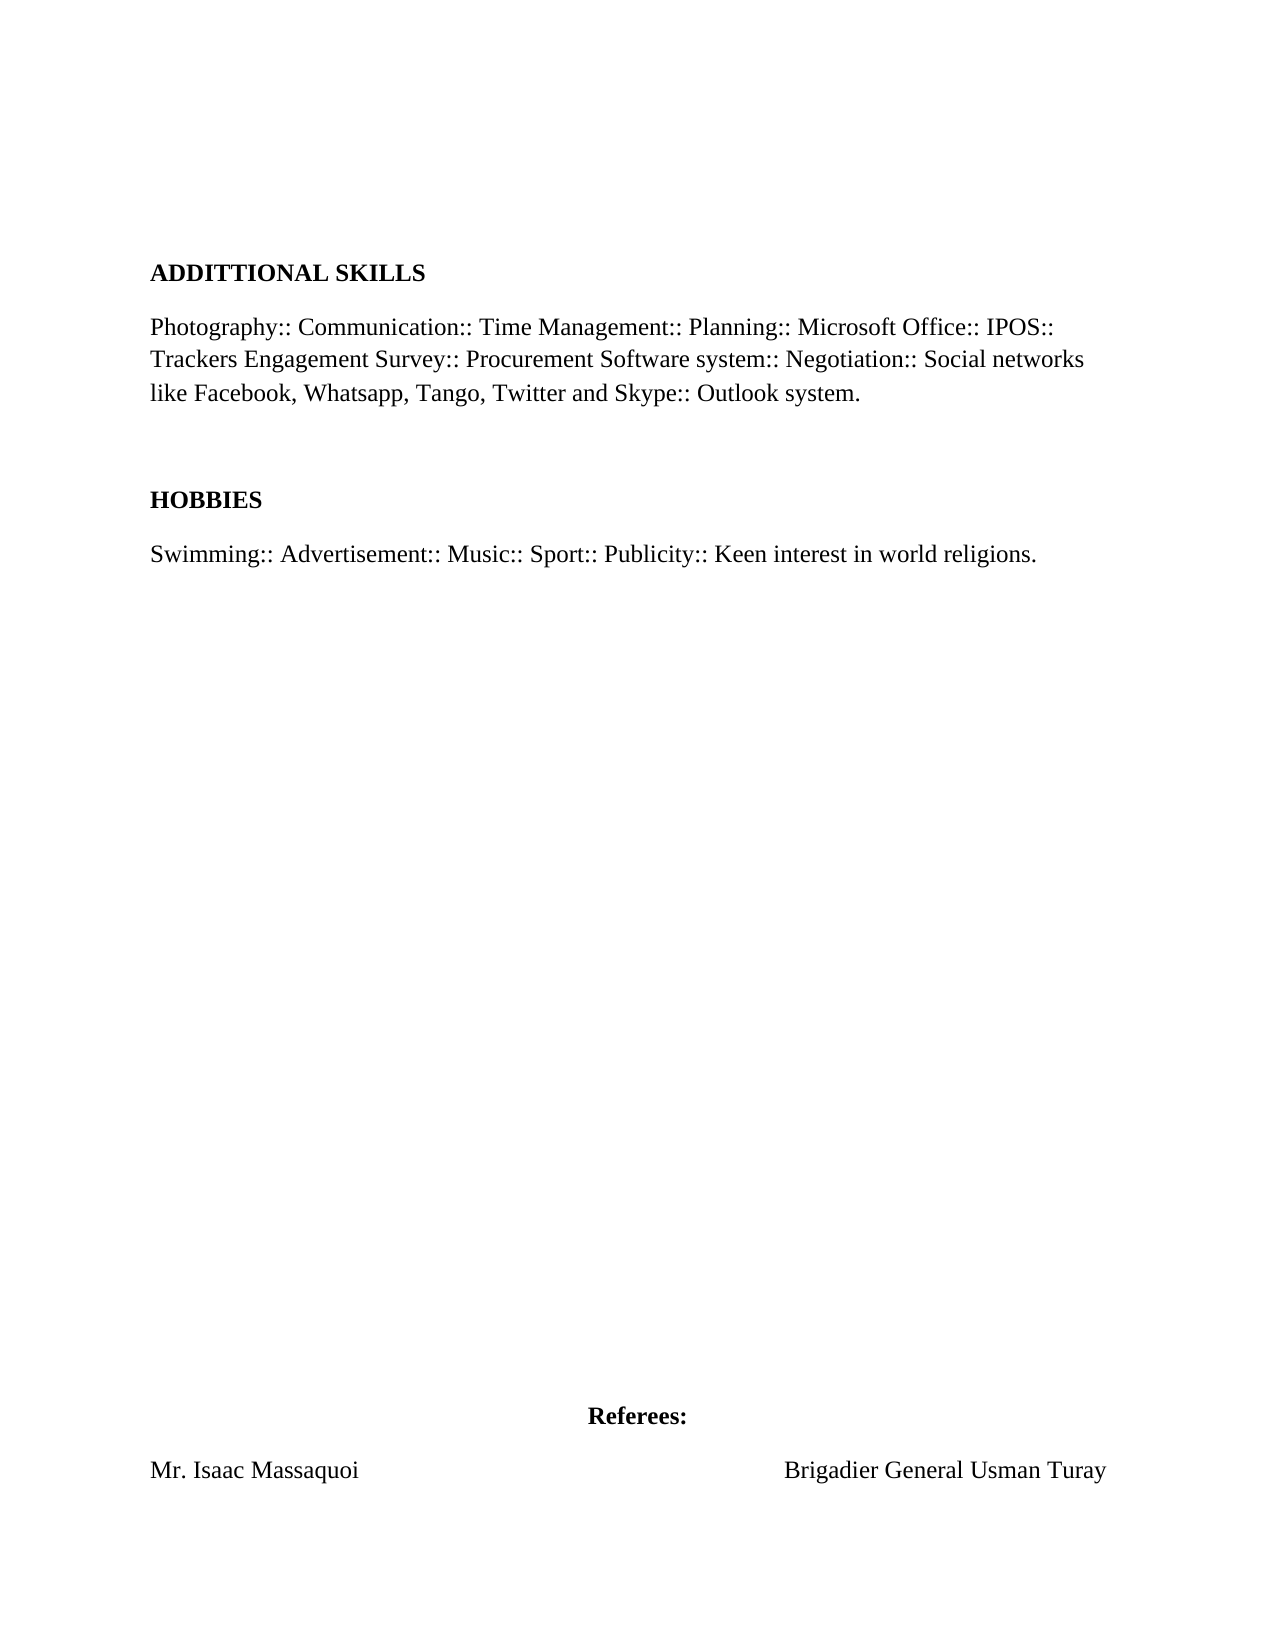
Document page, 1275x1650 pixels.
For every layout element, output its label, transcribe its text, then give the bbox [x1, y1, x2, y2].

text ADDITTIONAL SKILLS [150, 258, 1125, 286]
text HOBBIES [150, 485, 1125, 514]
text Swimming:: Advertisement:: Music:: Sport:: Publicity:: Keen interest in world religions. [150, 539, 1125, 568]
text Referees: [150, 1401, 1125, 1429]
text Mr. Isaac Massaquoi Brigadier General Usman Turay [150, 1455, 1125, 1483]
text Photography:: Communication:: Time Management:: Planning:: Microsoft Office:: IPOS:: Trackers Engagement Survey:: Procurement Software system:: Negotiation:: Social networks like Facebook, Whatsapp, Tango, Twitter and Skype:: Outlook system. [150, 312, 1125, 406]
